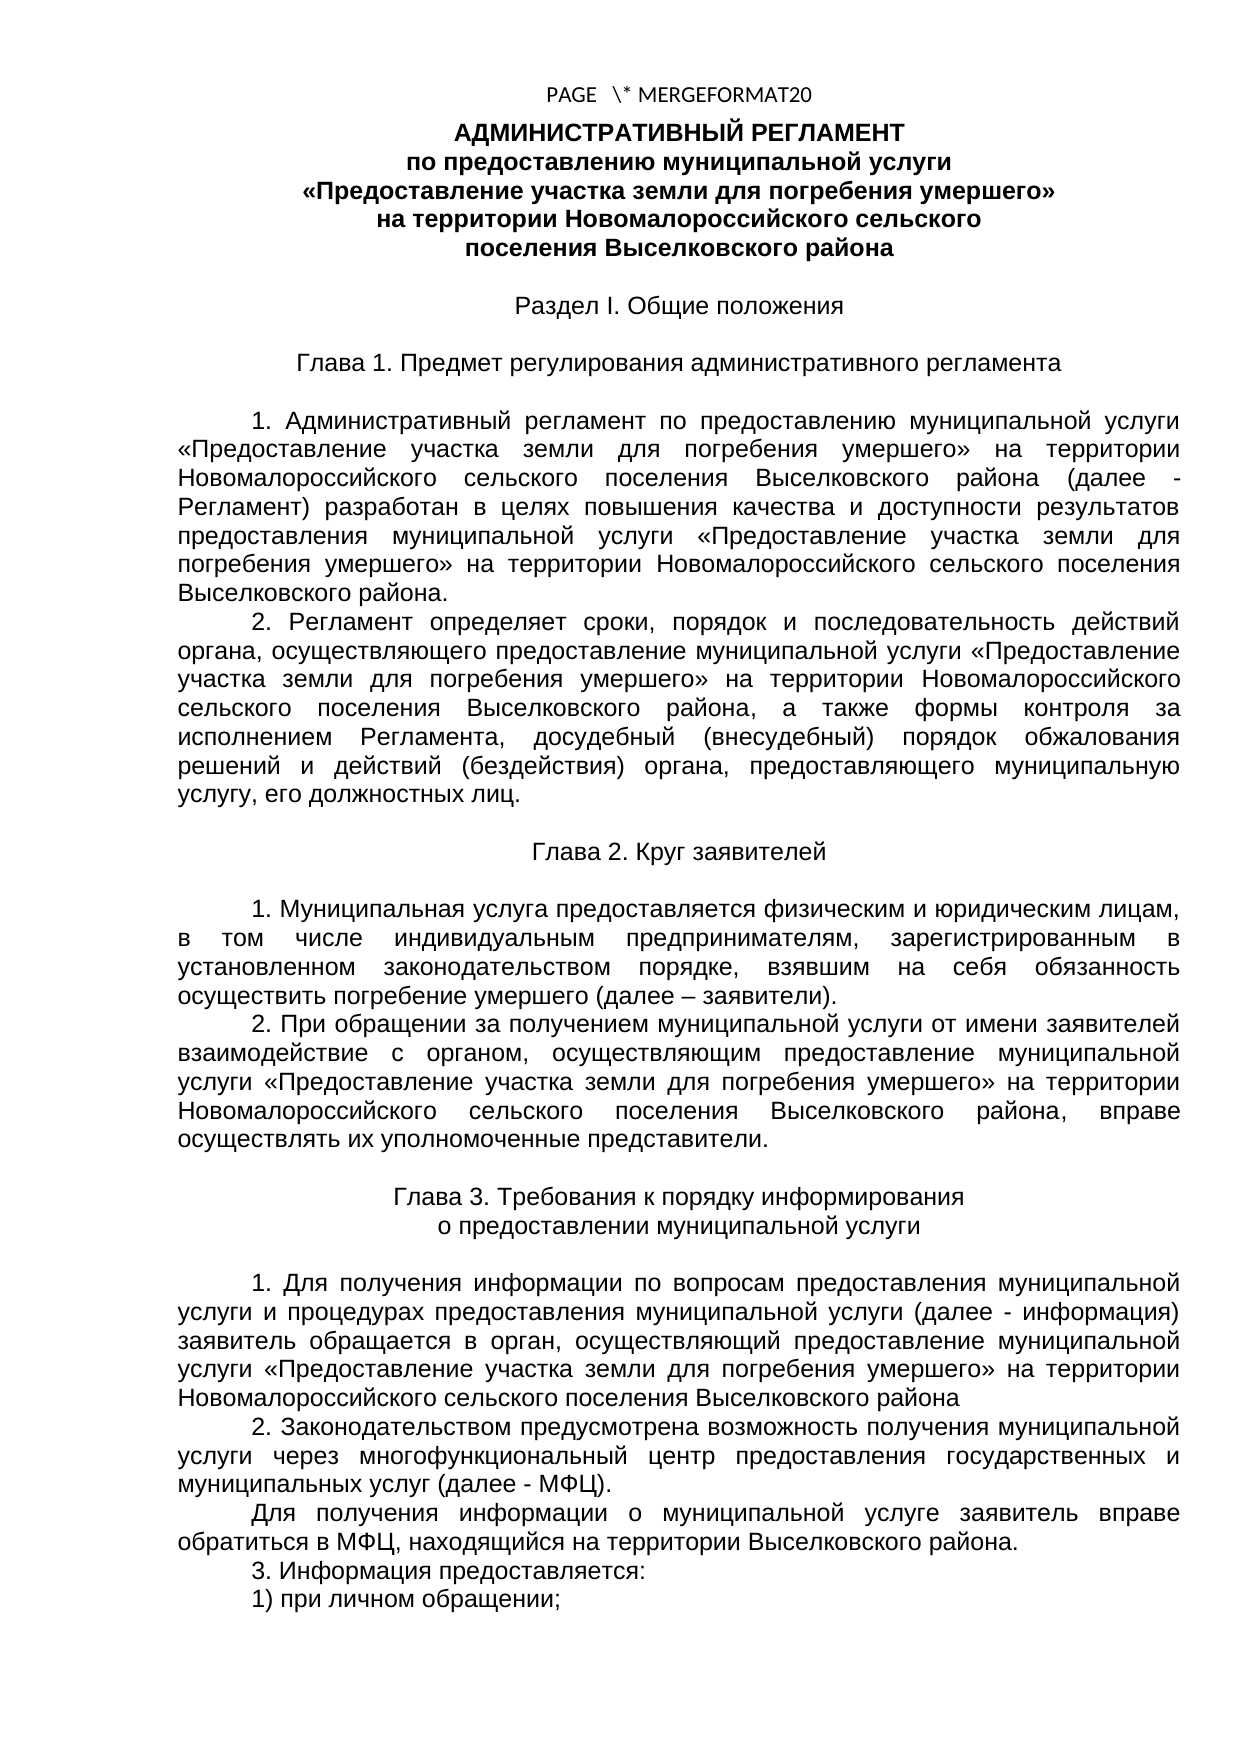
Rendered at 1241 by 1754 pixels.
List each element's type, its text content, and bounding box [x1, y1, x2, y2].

text 1. Муниципальная услуга предоставляется физическим и юридическим лицам, в том числе индивидуальным предпринимателям, зарегистрированным в установленном законодательством порядке, взявшим на себя обязанность осуществить погребение умершего (далее – заявители). [177, 894, 1181, 1009]
text «Предоставление участка земли для погребения умершего» [177, 176, 1181, 204]
text 3. Информация предоставляется: [177, 1556, 1181, 1584]
text 1) при личном обращении; [177, 1584, 1181, 1613]
text 2. Законодательством предусмотрена возможность получения муниципальной услуги через многофункциональный центр предоставления государственных и муниципальных услуг (далее - МФЦ). [177, 1412, 1181, 1498]
text 1. Для получения информации по вопросам предоставления муниципальной услуги и процедурах предоставления муниципальной услуги (далее - информация) заявитель обращается в орган, осуществляющий предоставление муниципальной услуги «Предоставление участка земли для погребения умершего» на территории Новомалороссийского сельского поселения Выселковского района [177, 1268, 1181, 1412]
text поселения Выселковского района [177, 233, 1181, 262]
text 2. Регламент определяет сроки, порядок и последовательность действий органа, осуществляющего предоставление муниципальной услуги «Предоставление участка земли для погребения умершего» на территории Новомалороссийского сельского поселения Выселковского района, а также формы контроля за исполнением Регламента, досудебный (внесудебный) порядок обжалования решений и действий (бездействия) органа, предоставляющего муниципальную услугу, его должностных лиц. [177, 607, 1181, 808]
text Глава 3. Требования к порядку информирования [177, 1182, 1181, 1211]
text Глава 1. Предмет регулирования административного регламента [177, 348, 1181, 377]
text Раздел I. Общие положения [177, 291, 1181, 319]
text о предоставлении муниципальной услуги [177, 1211, 1181, 1239]
text на территории Новомалороссийского сельского [177, 204, 1181, 233]
text Для получения информации о муниципальной услуге заявитель вправе обратиться в МФЦ, находящийся на территории Выселковского района. [177, 1498, 1181, 1556]
text 2. При обращении за получением муниципальной услуги от имени заявителей взаимодействие с органом, осуществляющим предоставление муниципальной услуги «Предоставление участка земли для погребения умершего» на территории Новомалороссийского сельского поселения Выселковского района, вправе осуществлять их уполномоченные представители. [177, 1009, 1181, 1153]
text АДМИНИСТРАТИВНЫЙ РЕГЛАМЕНТ [177, 118, 1181, 147]
text 1. Административный регламент по предоставлению муниципальной услуги «Предоставление участка земли для погребения умершего» на территории Новомалороссийского сельского поселения Выселковского района (далее - Регламент) разработан в целях повышения качества и доступности результатов предоставления муниципальной услуги «Предоставление участка земли для погребения умершего» на территории Новомалороссийского сельского поселения Выселковского района. [177, 406, 1181, 607]
text Глава 2. Круг заявителей [177, 837, 1181, 866]
text по предоставлению муниципальной услуги [177, 147, 1181, 176]
